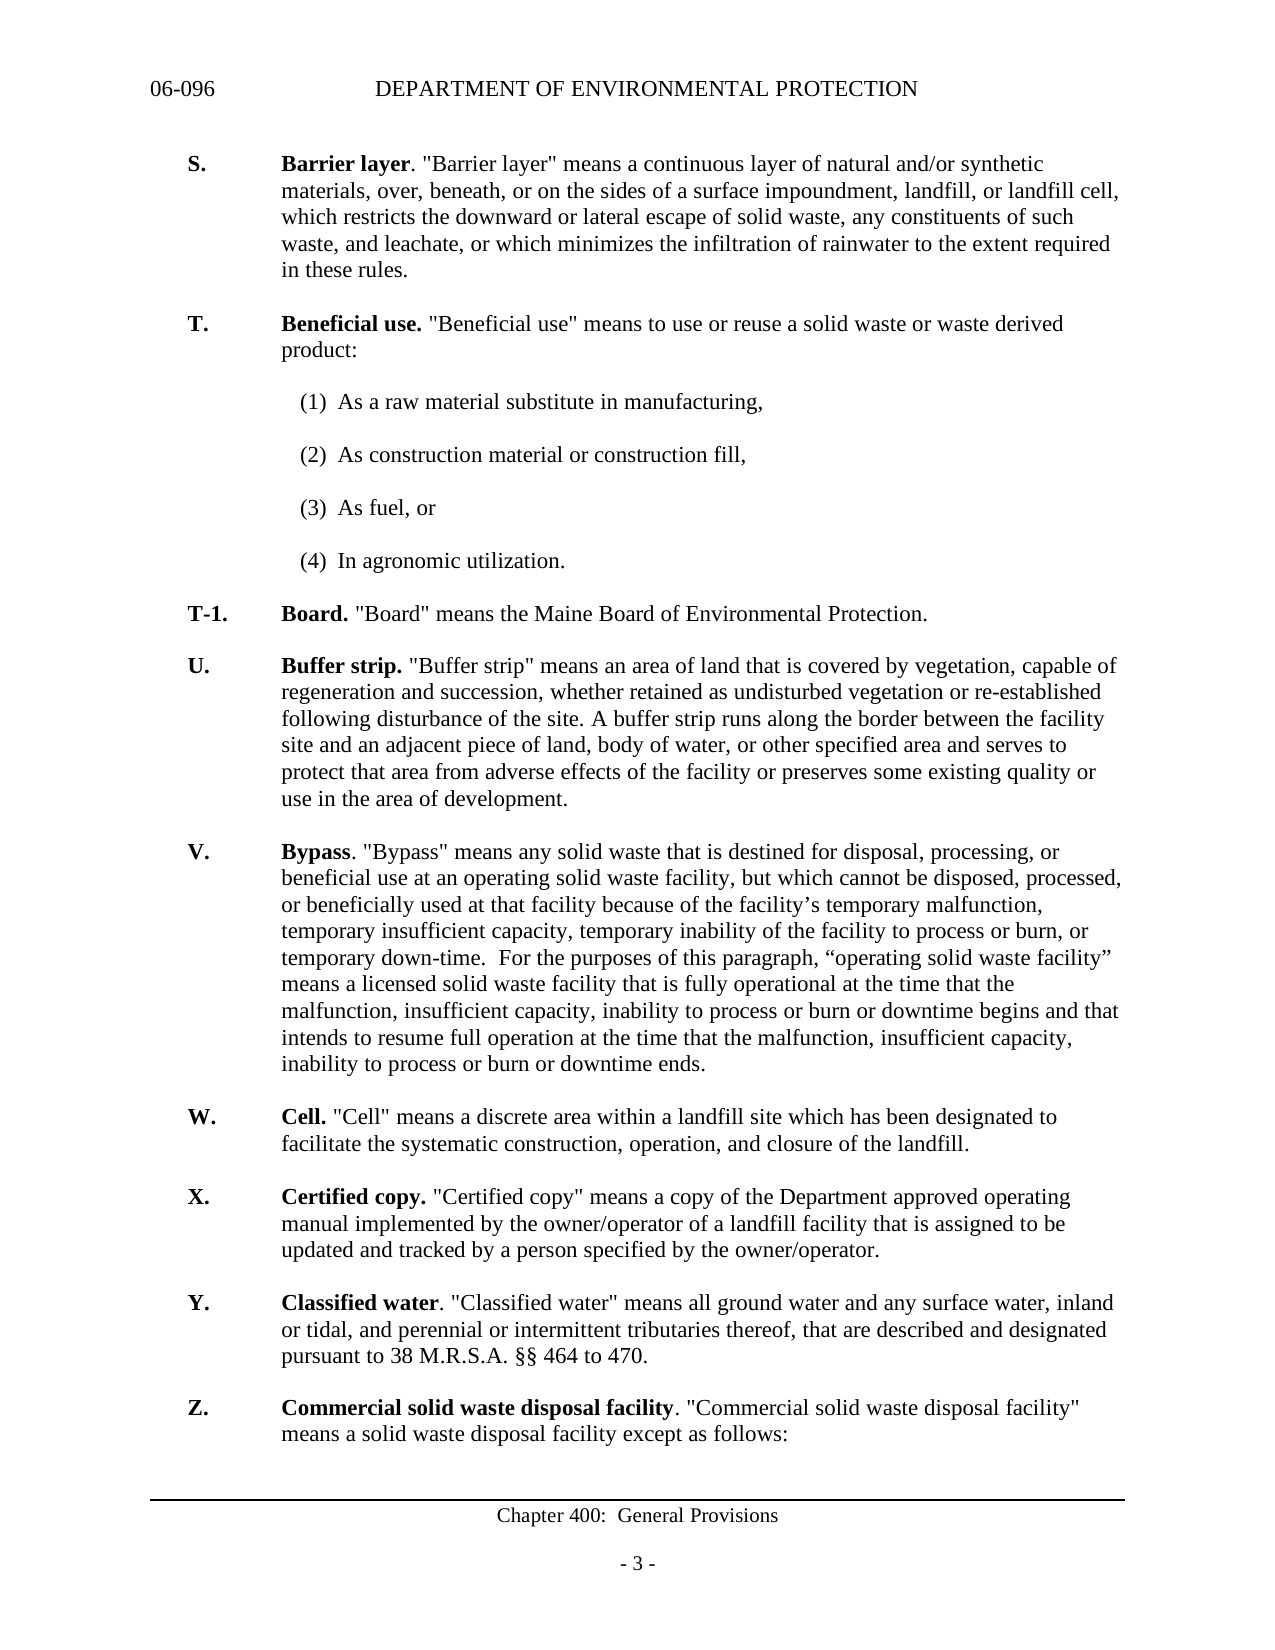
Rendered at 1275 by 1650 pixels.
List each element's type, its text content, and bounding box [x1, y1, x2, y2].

text T. Beneficial use. "Beneficial use" means to use or reuse a solid waste or waste derived product: [187, 309, 1125, 362]
text X. Certified copy. "Certified copy" means a copy of the Department approved operating manual implemented by the owner/operator of a landfill facility that is assigned to be updated and tracked by a person specified by the owner/operator. [187, 1183, 1125, 1262]
text (3) As fuel, or [300, 494, 1125, 520]
text (4) In agronomic utilization. [300, 547, 1125, 573]
text T-1. Board. "Board" means the Maine Board of Environmental Protection. [187, 600, 1125, 627]
text Z. Commercial solid waste disposal facility. "Commercial solid waste disposal facility" means a solid waste disposal facility except as follows: [187, 1394, 1125, 1447]
text (2) As construction material or construction fill, [300, 441, 1125, 467]
text (1) As a raw material substitute in manufacturing, [300, 387, 1125, 414]
text S. Barrier layer. "Barrier layer" means a continuous layer of natural and/or synthetic materials, over, beneath, or on the sides of a surface impoundment, landfill, or landfill cell, which restricts the downward or lateral escape of solid waste, any constituents of such waste, and leachate, or which minimizes the infiltration of rainwater to the extent required in these rules. [187, 150, 1125, 283]
text W. Cell. "Cell" means a discrete area within a landfill site which has been designated to facilitate the systematic construction, operation, and closure of the landfill. [187, 1103, 1125, 1156]
text Y. Classified water. "Classified water" means all ground water and any surface water, inland or tidal, and perennial or intermittent tributaries thereof, that are described and designated pursuant to 38 M.R.S.A. §§ 464 to 470. [187, 1289, 1125, 1369]
text U. Buffer strip. "Buffer strip" means an area of land that is covered by vegetation, capable of regeneration and succession, whether retained as undisturbed vegetation or re-established following disturbance of the site. A buffer strip runs along the border between the facility site and an adjacent piece of land, body of water, or other specified area and serves to protect that area from adverse effects of the facility or preserves some existing quality or use in the area of development. [187, 652, 1125, 811]
text V. Bypass. "Bypass" means any solid waste that is destined for disposal, processing, or beneficial use at an operating solid waste facility, but which cannot be disposed, processed, or beneficially used at that facility because of the facility’s temporary malfunction, temporary insufficient capacity, temporary inability of the facility to process or burn, or temporary down-time. For the purposes of this paragraph, “operating solid waste facility” means a licensed solid waste facility that is fully operational at the time that the malfunction, insufficient capacity, inability to process or burn or downtime begins and that intends to resume full operation at the time that the malfunction, insufficient capacity, inability to process or burn or downtime ends. [187, 837, 1125, 1077]
